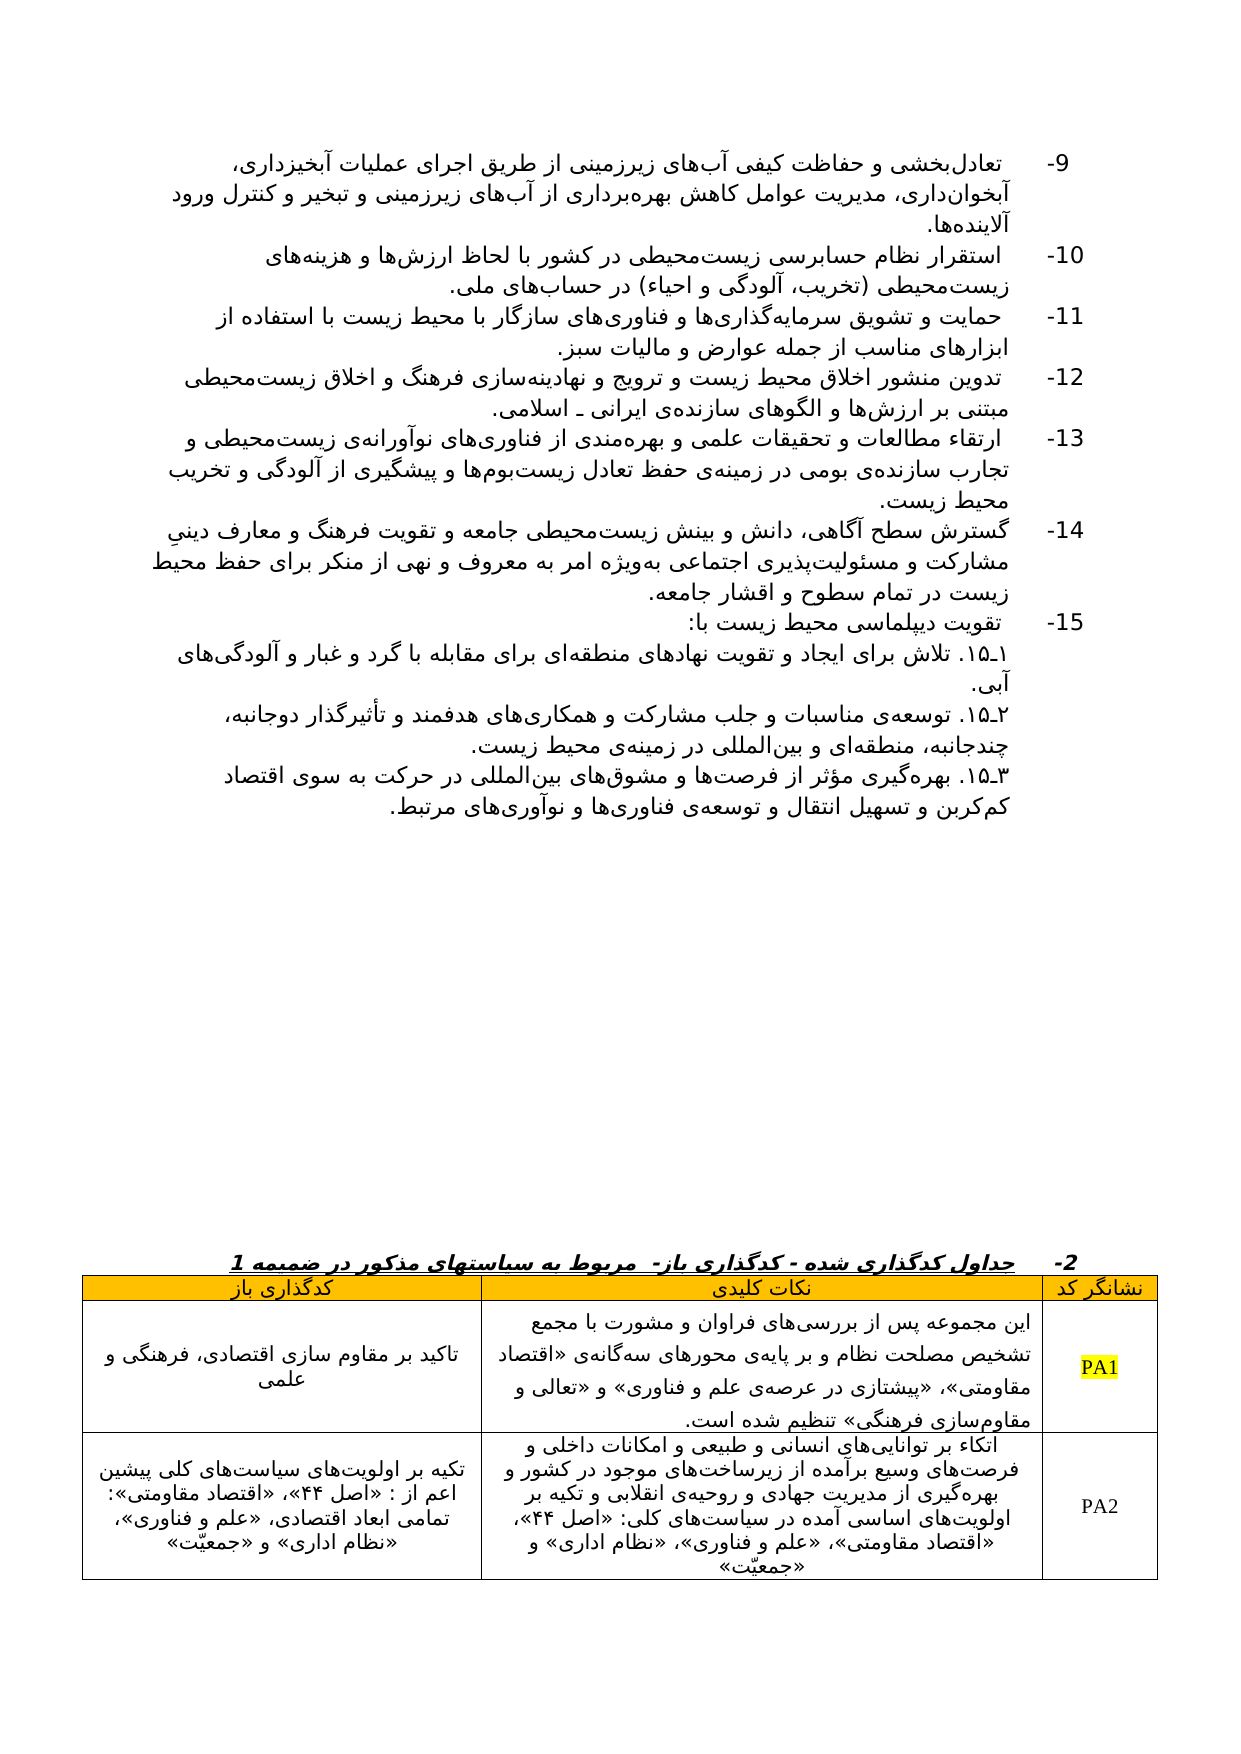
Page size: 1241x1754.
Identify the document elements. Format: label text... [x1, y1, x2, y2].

table_header نشانگر کد [1043, 1276, 1157, 1300]
list تعادل‌بخشی و حفاظت کیفی آب‌های زیرزمینی از طریق اجرای عملیات آبخیزداری، آبخوان‌داری، مدیریت عوامل کاهش بهره‌برداری از آب‌های زیرزمینی و تبخیر و کنترل ورود آلاینده‌ها. [150, 150, 1047, 238]
table_cell PA1 [1043, 1301, 1157, 1432]
table_cell PA2 [1043, 1433, 1157, 1578]
table_header کدگذاری باز [83, 1276, 481, 1300]
list ارتقاء مطالعات و تحقیقات علمی و بهره‌مندی از فناوری‌های نوآورانه‌ی زیست‌محیطی و تجارب سازنده‌ی بومی در زمینه‌ی حفظ تعادل زیست‌بوم‌ها و پیشگیری از آلودگی و تخریب محیط زیست. [150, 426, 1047, 513]
table_cell تکیه بر اولویت‌های سیاست‌های کلی پیشین اعم از : «اصل ۴۴»، «اقتصاد مقاومتی»: تمامی ابعاد اقتصادی، «علم و فناوری»، «نظام اداری» و «جمعیّت» [83, 1433, 481, 1578]
table_header نکات کلیدی [482, 1276, 1042, 1300]
list استقرار نظام حسابرسی زیست‌محیطی در کشور با لحاظ ارزش‌ها و هزینه‌های زیست‌محیطی (تخریب، آلودگی و احیاء) در حساب‌های ملی. [150, 242, 1047, 299]
table_cell تاکید بر مقاوم سازی اقتصادی، فرهنگی و علمی [83, 1301, 481, 1432]
list جداول کدگذاری شده - کدگذاری باز- مربوط به سیاست‏های مذکور در ضمیمه 1 [150, 1251, 1053, 1275]
list تقویت دیپلماسی محیط زیست با: ۱ـ۱۵. تلاش برای ایجاد و تقویت نهادهای منطقه‌ای برای مقابله با گرد و غبار و آلودگی‌های آبی. ۲ـ۱۵. توسعه‌ی مناسبات و جلب مشارکت و همکاری‌های هدفمند و تأثیرگذار دوجانبه، چندجانبه، منطقه‌ای و بین‌المللی در زمینه‌ی محیط زیست. ۳ـ۱۵. بهره‌گیری مؤثر از فرصت‌ها و مشوق‌های بین‌المللی در حرکت به سوی اقتصاد کم‌کربن و تسهیل انتقال و توسعه‌ی فناوری‌ها و نوآوری‌های مرتبط. [150, 609, 1047, 820]
list حمایت و تشویق سرمایه‌گذاری‌ها و فناوری‌های سازگار با محیط زیست با استفاده از ابزارهای مناسب از جمله عوارض و مالیات سبز. [150, 303, 1047, 360]
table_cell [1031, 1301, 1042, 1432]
list تدوین منشور اخلاق محیط زیست و ترویج و نهادینه‌سازی فرهنگ و اخلاق زیست‌محیطی مبتنی بر ارزش‌ها و الگوهای سازنده‌ی ایرانی ـ اسلامی. [150, 364, 1047, 422]
table_cell اتکاء بر توانایی‌های انسانی و طبیعی و امکانات داخلی و فرصت‌های وسیع برآمده از زیرساخت‌های موجود در کشور و بهره‌گیری از مدیریت جهادی و روحیه‌ی انقلابی و تکیه بر اولویت‌های اساسی آمده در سیاست‌های کلی: «اصل ۴۴»، «اقتصاد مقاومتی»، «علم و فناوری»، «نظام اداری» و «جمعیّت» [482, 1433, 1042, 1578]
list گسترش سطح آگاهی، دانش و بینش زیست‌محیطی جامعه و تقویت فرهنگ و معارف دینیِ مشارکت و مسئولیت‌پذیری اجتماعی به‌ویژه امر به معروف و نهی از منکر برای حفظ محیط زیست در تمام سطوح و اقشار جامعه. [150, 517, 1047, 605]
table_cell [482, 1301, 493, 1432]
